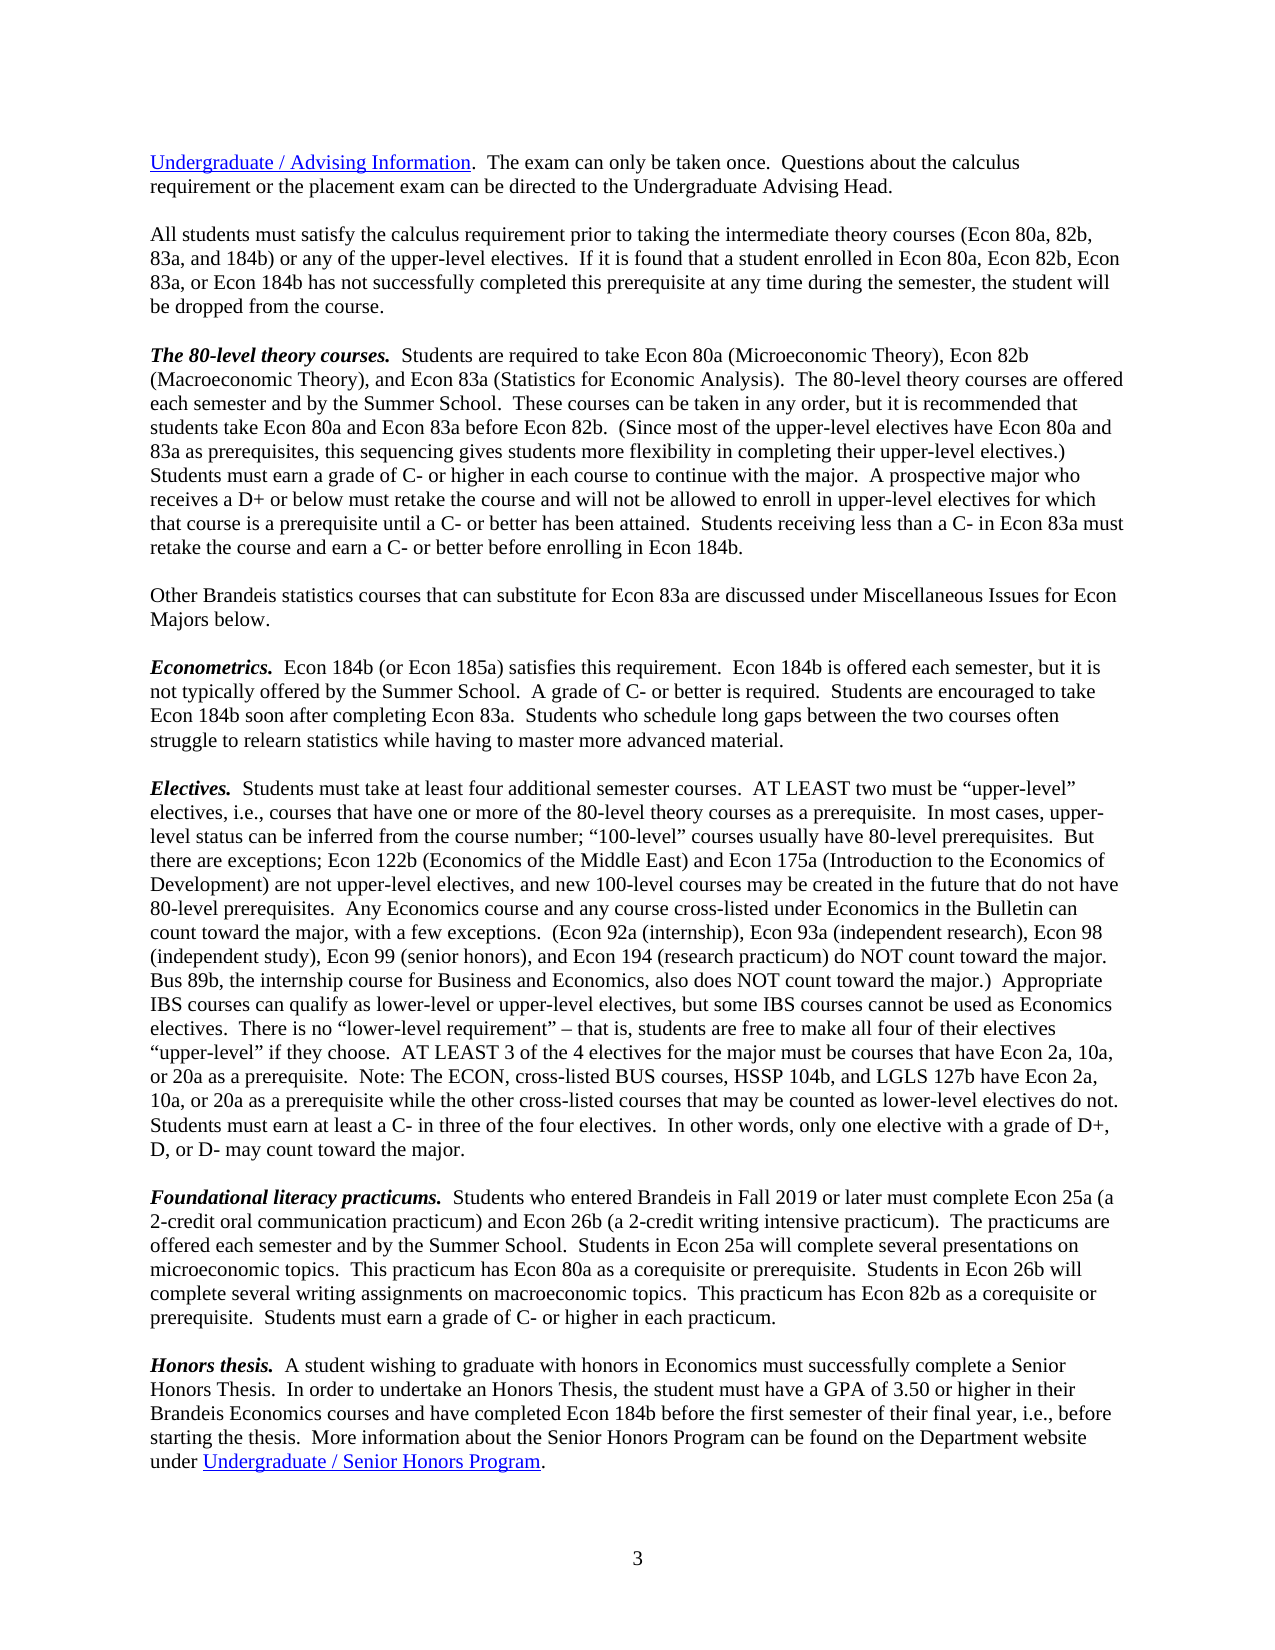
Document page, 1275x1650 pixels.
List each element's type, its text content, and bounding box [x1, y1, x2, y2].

text All students must satisfy the calculus requirement prior to taking the intermediate theory courses (Econ 80a, 82b, 83a, and 184b) or any of the upper-level electives. If it is found that a student enrolled in Econ 80a, Econ 82b, Econ 83a, or Econ 184b has not successfully completed this prerequisite at any time during the semester, the student will be dropped from the course. [150, 222, 1125, 318]
text Foundational literacy practicums. Students who entered Brandeis in Fall 2019 or later must complete Econ 25a (a 2-credit oral communication practicum) and Econ 26b (a 2-credit writing intensive practicum). The practicums are offered each semester and by the Summer School. Students in Econ 25a will complete several presentations on microeconomic topics. This practicum has Econ 80a as a corequisite or prerequisite. Students in Econ 26b will complete several writing assignments on macroeconomic topics. This practicum has Econ 82b as a corequisite or prerequisite. Students must earn a grade of C- or higher in each practicum. [150, 1185, 1125, 1329]
text Other Brandeis statistics courses that can substitute for Econ 83a are discussed under Miscellaneous Issues for Econ Majors below. [150, 583, 1125, 631]
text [150, 150, 1125, 198]
text The 80-level theory courses. Students are required to take Econ 80a (Microeconomic Theory), Econ 82b (Macroeconomic Theory), and Econ 83a (Statistics for Economic Analysis). The 80-level theory courses are offered each semester and by the Summer School. These courses can be taken in any order, but it is recommended that students take Econ 80a and Econ 83a before Econ 82b. (Since most of the upper-level electives have Econ 80a and 83a as prerequisites, this sequencing gives students more flexibility in completing their upper-level electives.) Students must earn a grade of C- or higher in each course to continue with the major. A prospective major who receives a D+ or below must retake the course and will not be allowed to enroll in upper-level electives for which that course is a prerequisite until a C- or better has been attained. Students receiving less than a C- in Econ 83a must retake the course and earn a C- or better before enrolling in Econ 184b. [150, 342, 1125, 559]
text Electives. Students must take at least four additional semester courses. AT LEAST two must be “upper-level” electives, i.e., courses that have one or more of the 80-level theory courses as a prerequisite. In most cases, upper-level status can be inferred from the course number; “100-level” courses usually have 80-level prerequisites. But there are exceptions; Econ 122b (Economics of the Middle East) and Econ 175a (Introduction to the Economics of Development) are not upper-level electives, and new 100-level courses may be created in the future that do not have 80-level prerequisites. Any Economics course and any course cross-listed under Economics in the Bulletin can count toward the major, with a few exceptions. (Econ 92a (internship), Econ 93a (independent research), Econ 98 (independent study), Econ 99 (senior honors), and Econ 194 (research practicum) do NOT count toward the major. Bus 89b, the internship course for Business and Economics, also does NOT count toward the major.) Appropriate IBS courses can qualify as lower-level or upper-level electives, but some IBS courses cannot be used as Economics electives. There is no “lower-level requirement” – that is, students are free to make all four of their electives “upper-level” if they choose. AT LEAST 3 of the 4 electives for the major must be courses that have Econ 2a, 10a, or 20a as a prerequisite. Note: The ECON, cross-listed BUS courses, HSSP 104b, and LGLS 127b have Econ 2a, 10a, or 20a as a prerequisite while the other cross-listed courses that may be counted as lower-level electives do not. Students must earn at least a C- in three of the four electives. In other words, only one elective with a grade of D+, D, or D- may count toward the major. [150, 776, 1125, 1161]
text Econometrics. Econ 184b (or Econ 185a) satisfies this requirement. Econ 184b is offered each semester, but it is not typically offered by the Summer School. A grade of C- or better is required. Students are encouraged to take Econ 184b soon after completing Econ 83a. Students who schedule long gaps between the two courses often struggle to relearn statistics while having to master more advanced material. [150, 655, 1125, 752]
text Honors thesis. A student wishing to graduate with honors in Economics must successfully complete a Senior Honors Thesis. In order to undertake an Honors Thesis, the student must have a GPA of 3.50 or higher in their Brandeis Economics courses and have completed Econ 184b before the first semester of their final year, i.e., before starting the thesis. More information about the Senior Honors Program can be found on the Department website under Undergraduate / Senior Honors Program. [150, 1353, 1125, 1473]
